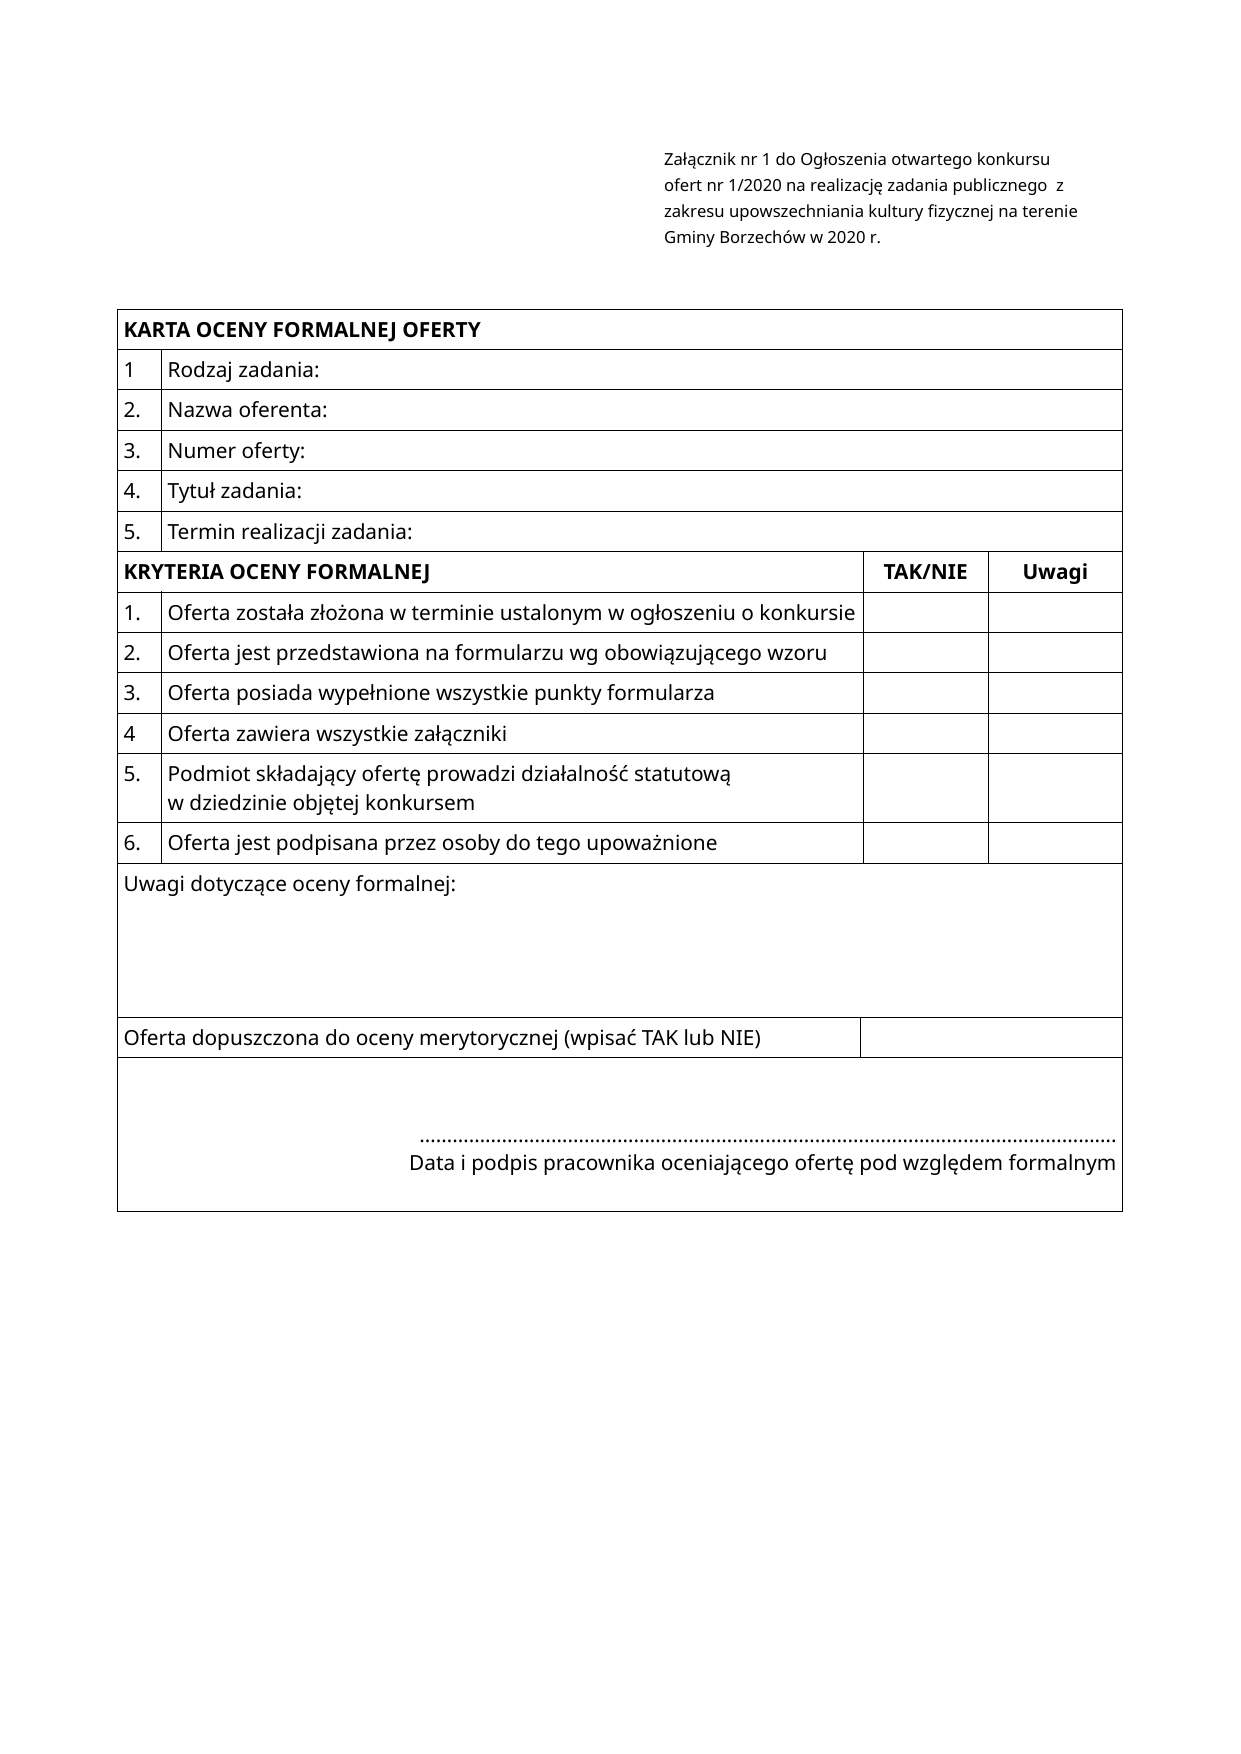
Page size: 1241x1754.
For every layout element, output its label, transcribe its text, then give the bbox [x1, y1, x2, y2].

table_cell [989, 754, 1122, 822]
table_cell [989, 673, 1122, 713]
table_cell [864, 754, 988, 822]
table_cell [861, 1018, 1122, 1057]
table_cell 4. [118, 471, 161, 511]
table_cell Podmiot składający ofertę prowadzi działalność statutową w dziedzinie objętej konkursem [162, 754, 863, 822]
table_cell 1 [118, 350, 161, 389]
table_cell 3. [118, 673, 161, 713]
table_cell Uwagi [989, 552, 1122, 591]
table_cell KRYTERIA OCENY FORMALNEJ [118, 552, 863, 591]
table_cell [864, 633, 988, 672]
table_cell 6. [118, 823, 161, 862]
table_cell 2. [118, 633, 161, 672]
table_cell [989, 823, 1122, 862]
table_cell 5. [118, 754, 161, 822]
table_cell [864, 823, 988, 862]
table_cell 1. [118, 593, 161, 632]
table_cell Termin realizacji zadania: [162, 512, 1122, 551]
table_cell 4 [118, 714, 161, 753]
table_cell 2. [118, 390, 161, 430]
table_cell [864, 593, 988, 632]
table_cell Oferta jest przedstawiona na formularzu wg obowiązującego wzoru [162, 633, 863, 672]
table_cell 3. [118, 431, 161, 470]
table_cell [989, 633, 1122, 672]
table_cell Oferta dopuszczona do oceny merytorycznej (wpisać TAK lub NIE) [118, 1018, 860, 1057]
table_cell Rodzaj zadania: [162, 350, 1122, 389]
table_cell TAK/NIE [864, 552, 988, 591]
table_cell Oferta zawiera wszystkie załączniki [162, 714, 863, 753]
table_cell [989, 593, 1122, 632]
table_cell Oferta posiada wypełnione wszystkie punkty formularza [162, 673, 863, 713]
table_cell Numer oferty: [162, 431, 1122, 470]
table_cell Oferta została złożona w terminie ustalonym w ogłoszeniu o konkursie [162, 593, 863, 632]
table_cell Nazwa oferenta: [162, 390, 1122, 430]
table_cell Oferta jest podpisana przez osoby do tego upoważnione [162, 823, 863, 862]
table_cell [989, 714, 1122, 753]
text Załącznik nr 1 do Ogłoszenia otwartego konkursu ofert nr 1/2020 na realizację zadania publicznego z zakresu upowszechniania kultury fizycznej na terenie Gminy Borzechów w 2020 r. [664, 148, 1093, 248]
table_cell ………………………………………………………………………………………………………………. Data i podpis pracownika oceniającego ofertę pod względem formalnym [118, 1058, 1122, 1211]
table_cell Uwagi dotyczące oceny formalnej: [118, 864, 1122, 1017]
table_cell [864, 673, 988, 713]
table_cell 5. [118, 512, 161, 551]
table_cell Tytuł zadania: [162, 471, 1122, 511]
table_cell [864, 714, 988, 753]
table_header KARTA OCENY FORMALNEJ OFERTY [118, 310, 1122, 349]
